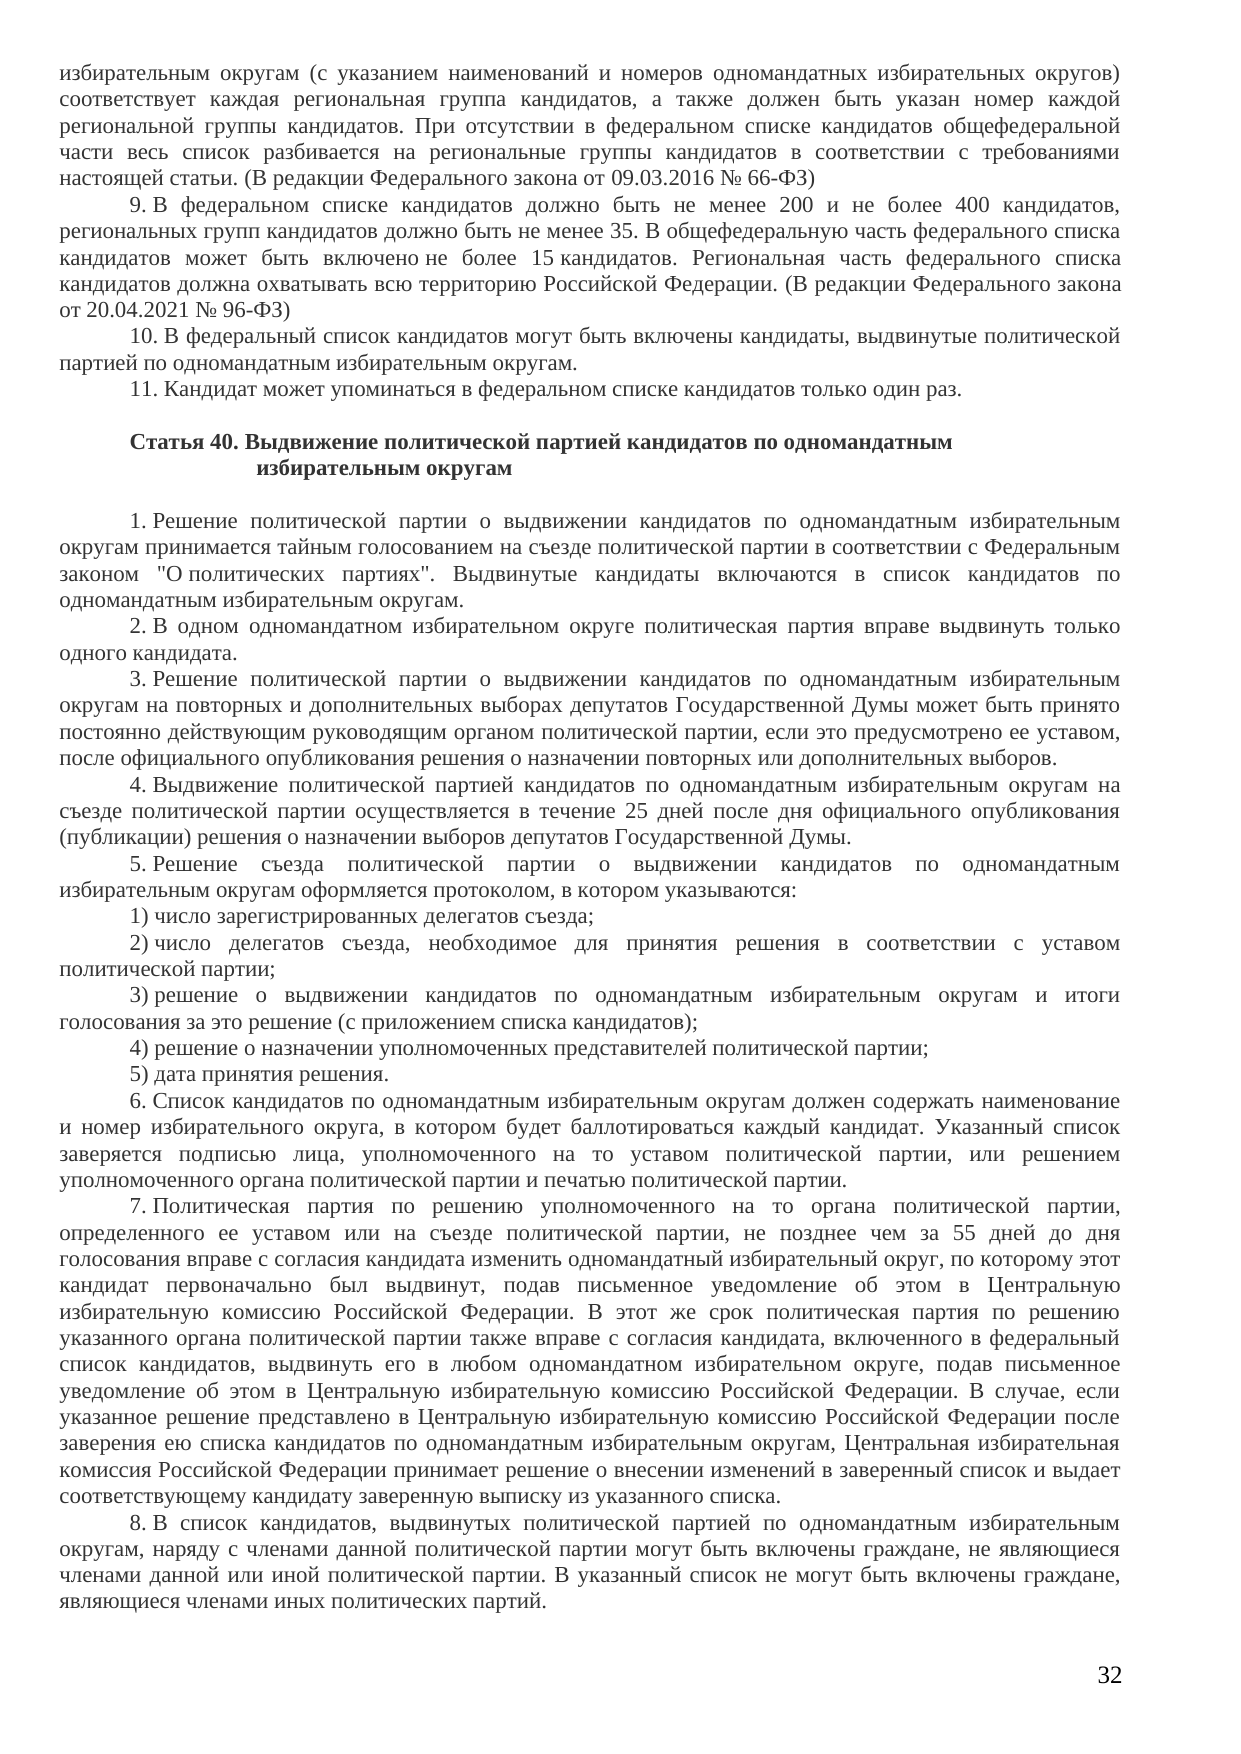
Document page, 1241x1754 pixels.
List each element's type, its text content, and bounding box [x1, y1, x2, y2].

text Статья 40. Выдвижение политической партией кандидатов по одномандатным избирательным округам [129, 428, 1122, 481]
text 4) решение о назначении уполномоченных представителей политической партии; [59, 1034, 1122, 1061]
text 7. Политическая партия по решению уполномоченного на то органа политической партии, определенного ее уставом или на съезде политической партии, не позднее чем за 55 дней до дня голосования вправе с согласия кандидата изменить одномандатный избирательный округ, по которому этот кандидат первоначально был выдвинут, подав письменное уведомление об этом в Центральную избирательную комиссию Российской Федерации. В этот же срок политическая партия по решению указанного органа политической партии также вправе с согласия кандидата, включенного в федеральный список кандидатов, выдвинуть его в любом одномандатном избирательном округе, подав письменное уведомление об этом в Центральную избирательную комиссию Российской Федерации. В случае, если указанное решение представлено в Центральную избирательную комиссию Российской Федерации после заверения ею списка кандидатов по одномандатным избирательным округам, Центральная избирательная комиссия Российской Федерации принимает решение о внесении изменений в заверенный список и выдает соответствующему кандидату заверенную выписку из указанного списка. [59, 1192, 1122, 1508]
text 4. Выдвижение политической партией кандидатов по одномандатным избирательным округам на съезде политической партии осуществляется в течение 25 дней после дня официального опубликования (публикации) решения о назначении выборов депутатов Государственной Думы. [59, 771, 1122, 850]
text 2) число делегатов съезда, необходимое для принятия решения в соответствии с уставом политической партии; [59, 929, 1122, 981]
text 8. В список кандидатов, выдвинутых политической партией по одномандатным избирательным округам, наряду с членами данной политической партии могут быть включены граждане, не являющиеся членами данной или иной политической партии. В указанный список не могут быть включены граждане, являющиеся членами иных политических партий. [59, 1508, 1122, 1614]
text 6. Список кандидатов по одномандатным избирательным округам должен содержать наименование и номер избирательного округа, в котором будет баллотироваться каждый кандидат. Указанный список заверяется подписью лица, уполномоченного на то уставом политической партии, или решением уполномоченного органа политической партии и печатью политической партии. [59, 1087, 1122, 1192]
text 1. Решение политической партии о выдвижении кандидатов по одномандатным избирательным округам принимается тайным голосованием на съезде политической партии в соответствии с Федеральным законом "О политических партиях". Выдвинутые кандидаты включаются в список кандидатов по одномандатным избирательным округам. [59, 507, 1122, 612]
text 1) число зарегистрированных делегатов съезда; [59, 902, 1122, 929]
text 10. В федеральный список кандидатов могут быть включены кандидаты, выдвинутые политической партией по одномандатным избирательным округам. [59, 323, 1122, 375]
text 2. В одном одномандатном избирательном округе политическая партия вправе выдвинуть только одного кандидата. [59, 612, 1122, 665]
text 3. Решение политической партии о выдвижении кандидатов по одномандатным избирательным округам на повторных и дополнительных выборах депутатов Государственной Думы может быть принято постоянно действующим руководящим органом политической партии, если это предусмотрено ее уставом, после официального опубликования решения о назначении повторных или дополнительных выборов. [59, 665, 1122, 771]
text 5. Решение съезда политической партии о выдвижении кандидатов по одномандатным избирательным округам оформляется протоколом, в котором указываются: [59, 850, 1122, 902]
text 11. Кандидат может упоминаться в федеральном списке кандидатов только один раз. [59, 375, 1122, 402]
text 5) дата принятия решения. [59, 1061, 1122, 1087]
text 9. В федеральном списке кандидатов должно быть не менее 200 и не более 400 кандидатов, региональных групп кандидатов должно быть не менее 35. В общефедеральную часть федерального списка кандидатов может быть включено не более 15 кандидатов. Региональная часть федерального списка кандидатов должна охватывать всю территорию Российской Федерации. (В редакции Федерального закона от 20.04.2021 № 96-ФЗ) [59, 191, 1122, 323]
text 3) решение о выдвижении кандидатов по одномандатным избирательным округам и итоги голосования за это решение (с приложением списка кандидатов); [59, 981, 1122, 1034]
